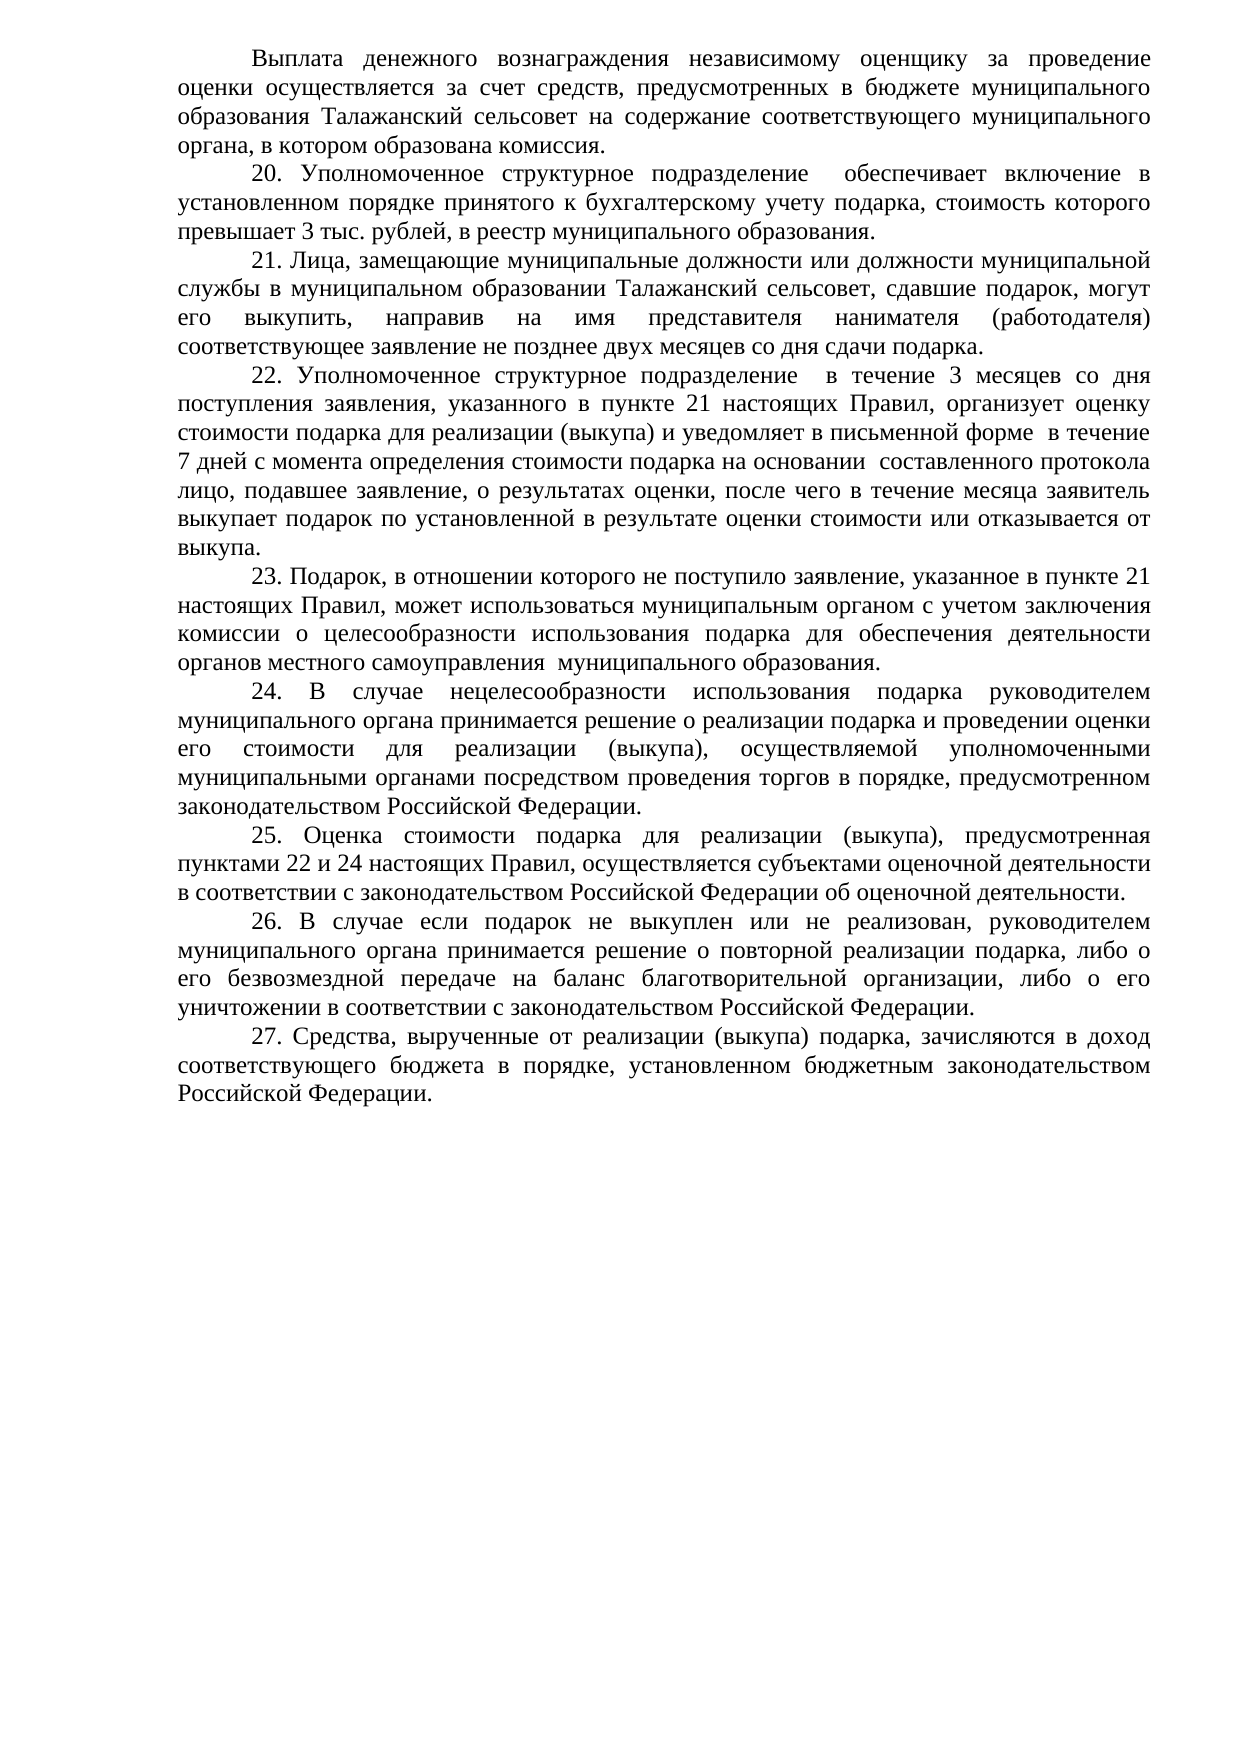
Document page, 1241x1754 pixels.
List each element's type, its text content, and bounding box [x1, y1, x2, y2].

text 24. В случае нецелесообразности использования подарка руководителем муниципального органа принимается решение о реализации подарка и проведении оценки его стоимости для реализации (выкупа), осуществляемой уполномоченными муниципальными органами посредством проведения торгов в порядке, предусмотренном законодательством Российской Федерации. [177, 676, 1152, 820]
text 22. Уполномоченное структурное подразделение в течение 3 месяцев со дня поступления заявления, указанного в пункте 21 настоящих Правил, организует оценку стоимости подарка для реализации (выкупа) и уведомляет в письменной форме в течение 7 дней с момента определения стоимости подарка на основании составленного протокола лицо, подавшее заявление, о результатах оценки, после чего в течение месяца заявитель выкупает подарок по установленной в результате оценки стоимости или отказывается от выкупа. [177, 360, 1152, 561]
text 26. В случае если подарок не выкуплен или не реализован, руководителем муниципального органа принимается решение о повторной реализации подарка, либо о его безвозмездной передаче на баланс благотворительной организации, либо о его уничтожении в соответствии с законодательством Российской Федерации. [177, 906, 1152, 1021]
text 21. Лица, замещающие муниципальные должности или должности муниципальной службы в муниципальном образовании Талажанский сельсовет, сдавшие подарок, могут его выкупить, направив на имя представителя нанимателя (работодателя) соответствующее заявление не позднее двух месяцев со дня сдачи подарка. [177, 245, 1152, 360]
text 20. Уполномоченное структурное подразделение обеспечивает включение в установленном порядке принятого к бухгалтерскому учету подарка, стоимость которого превышает 3 тыс. рублей, в реестр муниципального образования. [177, 158, 1152, 245]
text 27. Средства, вырученные от реализации (выкупа) подарка, зачисляются в доход соответствующего бюджета в порядке, установленном бюджетным законодательством Российской Федерации. [177, 1021, 1152, 1107]
text 25. Оценка стоимости подарка для реализации (выкупа), предусмотренная пунктами 22 и 24 настоящих Правил, осуществляется субъектами оценочной деятельности в соответствии с законодательством Российской Федерации об оценочной деятельности. [177, 820, 1152, 906]
text 23. Подарок, в отношении которого не поступило заявление, указанное в пункте 21 настоящих Правил, может использоваться муниципальным органом с учетом заключения комиссии о целесообразности использования подарка для обеспечения деятельности органов местного самоуправления муниципального образования. [177, 561, 1152, 676]
text Выплата денежного вознаграждения независимому оценщику за проведение оценки осуществляется за счет средств, предусмотренных в бюджете муниципального образования Талажанский сельсовет на содержание соответствующего муниципального органа, в котором образована комиссия. [177, 43, 1152, 158]
